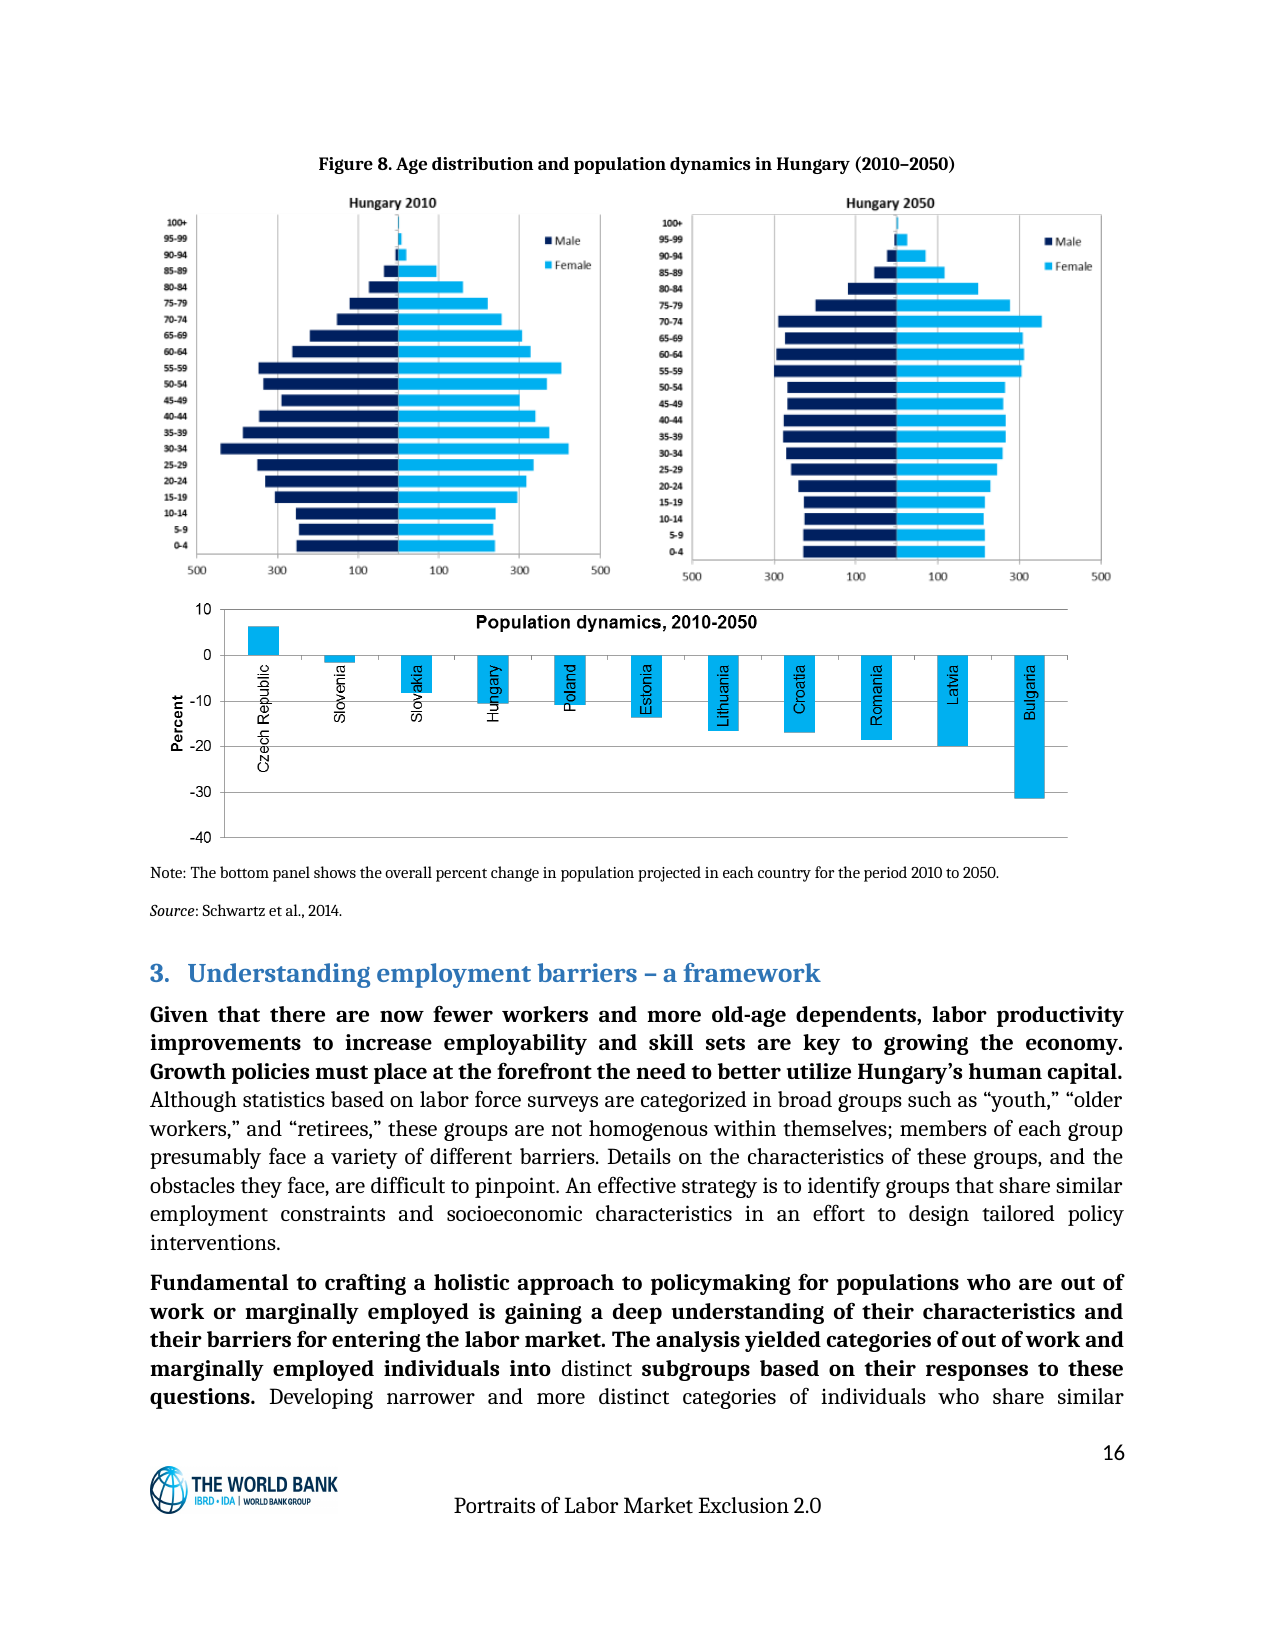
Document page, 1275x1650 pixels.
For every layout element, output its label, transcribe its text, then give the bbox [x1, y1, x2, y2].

table_header [634, 188, 1136, 600]
text Source: Schwartz et al., 2014. [150, 896, 1125, 921]
text Note: The bottom panel shows the overall percent change in population projected in each country for the period 2010 to 2050. [150, 858, 1125, 883]
picture [645, 187, 1136, 588]
text Figure 8. Age distribution and population dynamics in Hungary (2010–2050) [150, 150, 1125, 175]
picture [150, 187, 634, 581]
table_header [139, 188, 634, 600]
table_cell [139, 600, 1136, 858]
text Given that there are now fewer workers and more old-age dependents, labor productivity improvements to increase employability and skill sets are key to growing the economy. Growth policies must place at the forefront the need to better utilize Hungary’s human capital. Although statistics based on labor force surveys are categorized in broad groups such as “youth,” “older workers,” and “retirees,” these groups are not homogenous within themselves; members of each group presumably face a variety of different barriers. Details on the characteristics of these groups, and the obstacles they face, are difficult to pinpoint. An effective strategy is to identify groups that share similar employment constraints and socioeconomic characteristics in an effort to design tailored policy interventions. [150, 1002, 1125, 1256]
subtitle Understanding employment barriers – a framework [150, 958, 1125, 989]
picture [150, 600, 1083, 846]
picture [150, 1466, 338, 1514]
